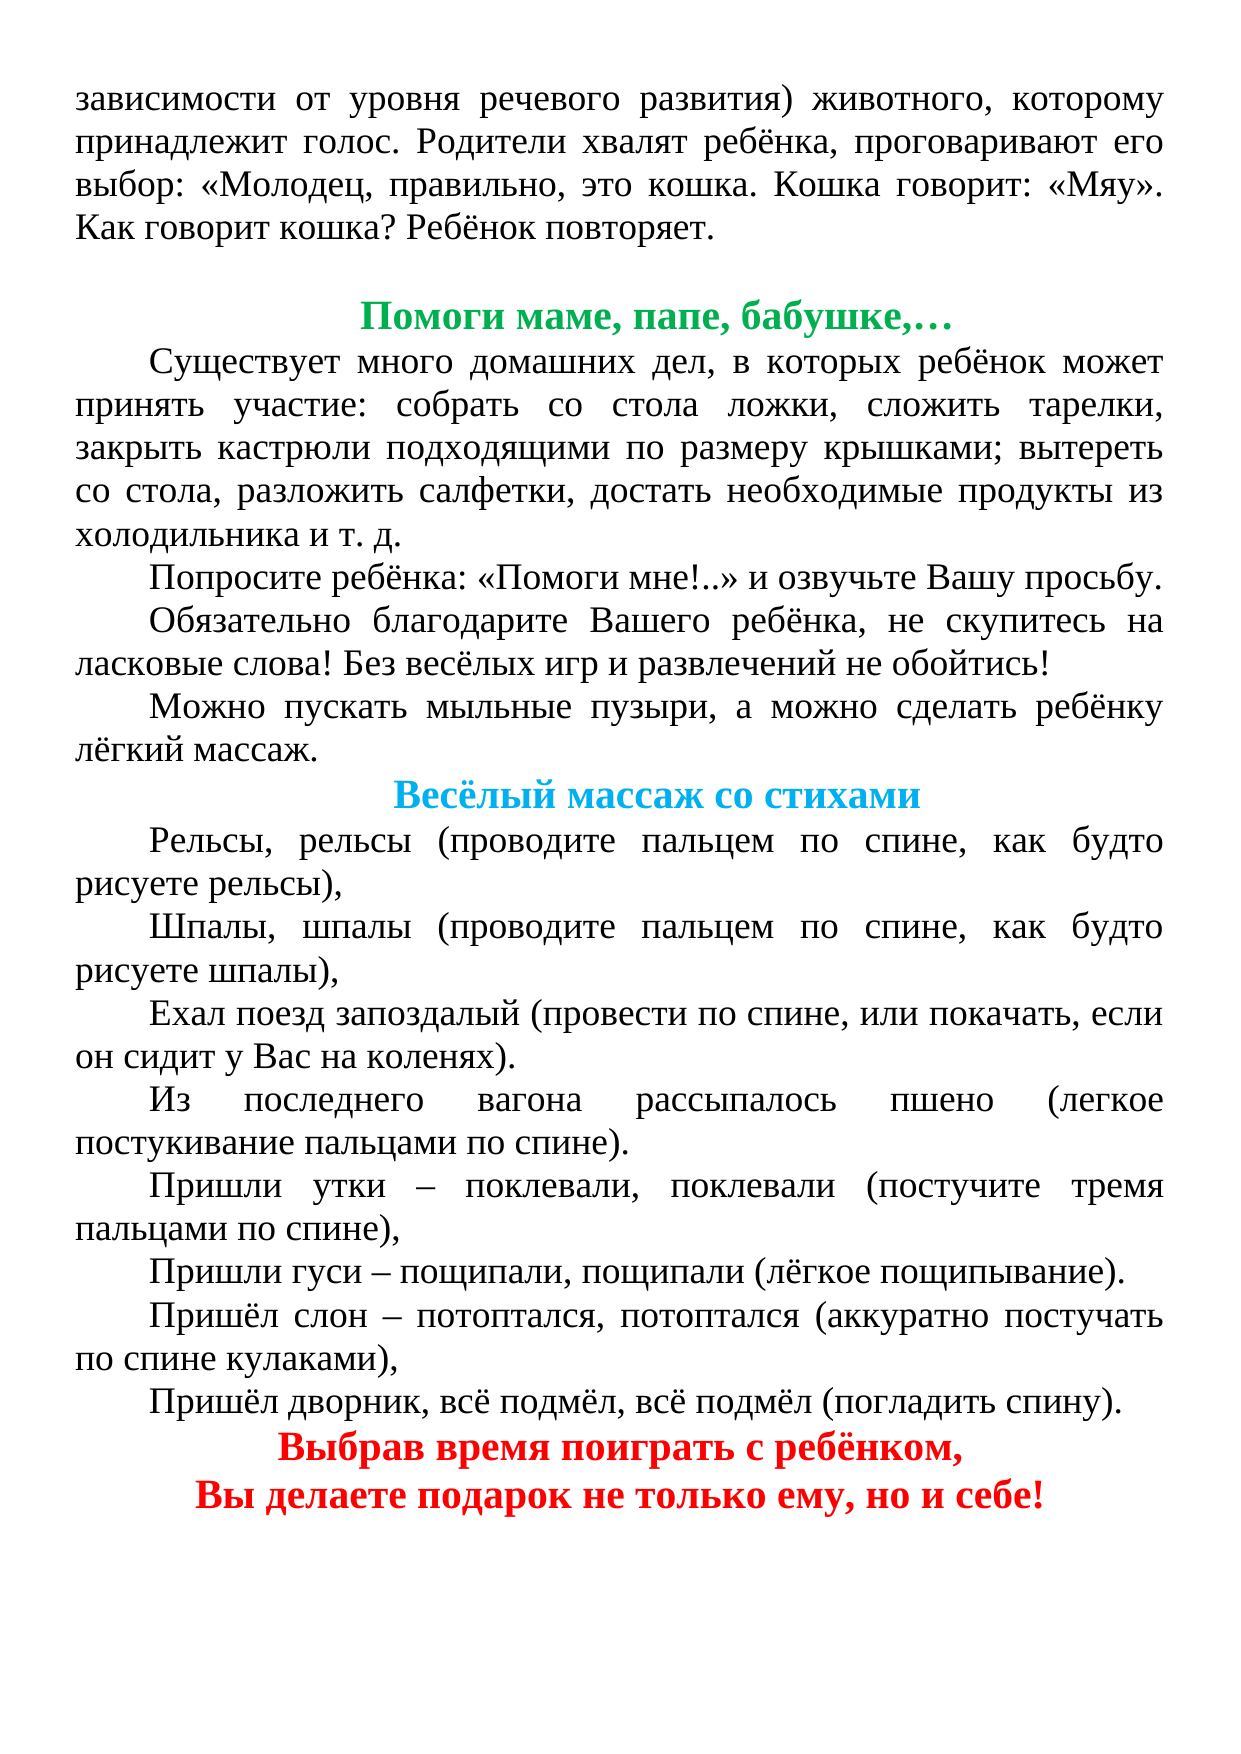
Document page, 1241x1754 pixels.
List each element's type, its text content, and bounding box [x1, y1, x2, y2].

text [75, 75, 1165, 247]
text Рельсы, рельсы (проводите пальцем по спине, как будто рисуете рельсы), [75, 818, 1165, 904]
text Обязательно благодарите Вашего ребёнка, не скупитесь на ласковые слова! Без весёлых игр и развлечений не обойтись! [75, 597, 1165, 683]
text Существует много домашних дел, в которых ребёнок может принять участие: собрать со стола ложки, сложить тарелки, закрыть кастрюли подходящими по размеру крышками; вытереть со стола, разложить салфетки, достать необходимые продукты из холодильника и т. д. [75, 338, 1165, 554]
text Вы делаете подарок не только ему, но и себе! [75, 1469, 1165, 1517]
text Из последнего вагона рассыпалось пшено (легкое постукивание пальцами по спине). [75, 1076, 1165, 1163]
text Пришёл дворник, всё подмёл, всё подмёл (погладить спину). [75, 1378, 1165, 1421]
text Пришли утки – поклевали, поклевали (постучите тремя пальцами по спине), [75, 1163, 1165, 1249]
text Выбрав время поиграть с ребёнком, [75, 1421, 1165, 1469]
text Попросите ребёнка: «Помоги мне!..» и озвучьте Вашу просьбу. [75, 554, 1165, 597]
text Ехал поезд запоздалый (провести по спине, или покачать, если он сидит у Вас на коленях). [75, 990, 1165, 1076]
text Весёлый массаж со стихами [75, 770, 1165, 818]
text Помоги маме, папе, бабушке,… [75, 291, 1165, 338]
text Пришли гуси – пощипали, пощипали (лёгкое пощипывание). [75, 1249, 1165, 1292]
text Шпалы, шпалы (проводите пальцем по спине, как будто рисуете шпалы), [75, 904, 1165, 990]
text Можно пускать мыльные пузыри, а можно сделать ребёнку лёгкий массаж. [75, 683, 1165, 770]
text Пришёл слон – потоптался, потоптался (аккуратно постучать по спине кулаками), [75, 1292, 1165, 1378]
